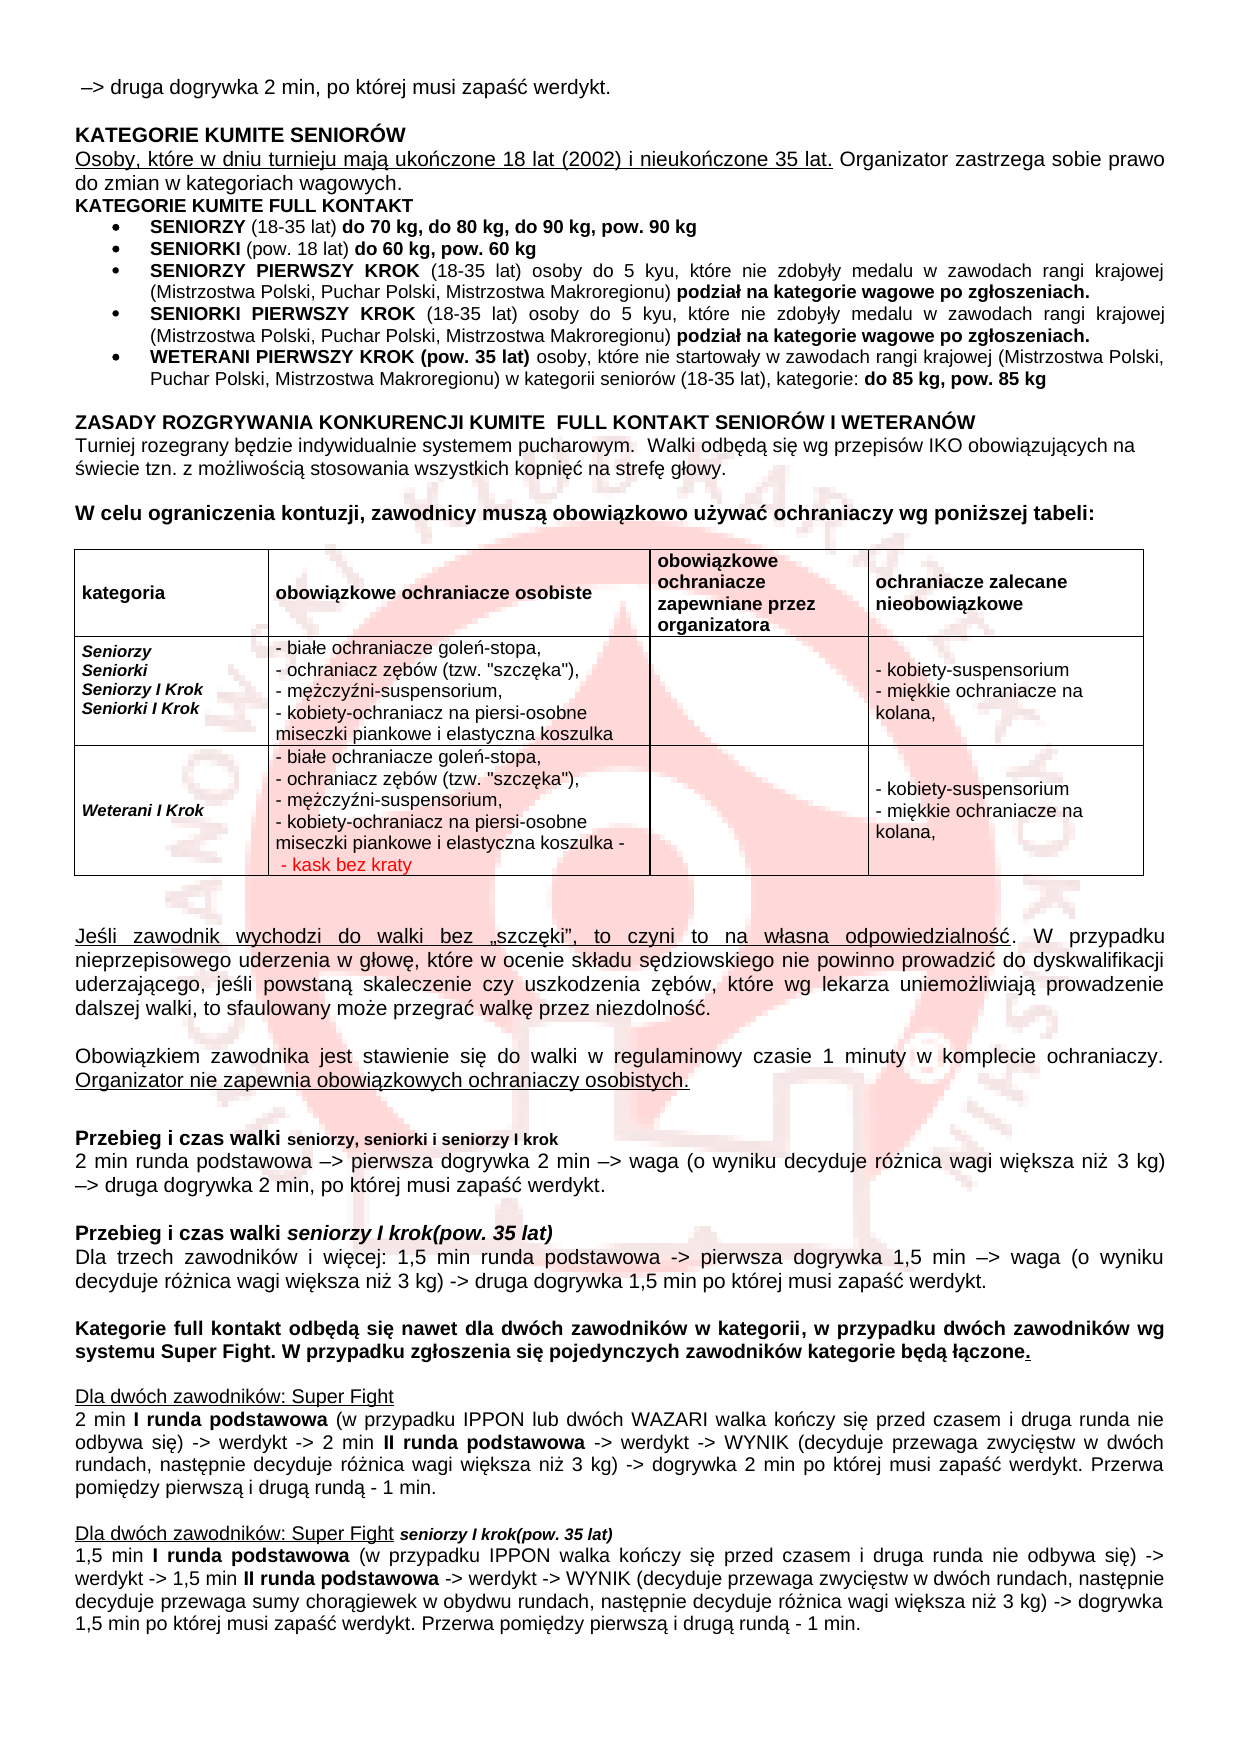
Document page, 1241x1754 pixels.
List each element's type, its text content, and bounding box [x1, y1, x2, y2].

table_header obowiązkowe ochraniacze zapewniane przez organizatora [651, 550, 868, 636]
table_header kategoria [75, 550, 268, 636]
text Kategorie full kontakt odbędą się nawet dla dwóch zawodników w kategorii, w przypadku dwóch zawodników wg systemu Super Fight. W przypadku zgłoszenia się pojedynczych zawodników kategorie będą łączone. [75, 1317, 1165, 1362]
list SENIORZY PIERWSZY KROK (18-35 lat) osoby do 5 kyu, które nie zdobyły medalu w zawodach rangi krajowej (Mistrzostwa Polski, Puchar Polski, Mistrzostwa Makroregionu) podział na kategorie wagowe po zgłoszeniach. [112, 260, 1165, 303]
list WETERANI PIERWSZY KROK (pow. 35 lat) osoby, które nie startowały w zawodach rangi krajowej (Mistrzostwa Polski, Puchar Polski, Mistrzostwa Makroregionu) w kategorii seniorów (18-35 lat), kategorie: do 85 kg, pow. 85 kg [112, 346, 1165, 389]
text 1,5 min I runda podstawowa (w przypadku IPPON walka kończy się przed czasem i druga runda nie odbywa się) -> werdykt -> 1,5 min II runda podstawowa -> werdykt -> WYNIK (decyduje przewaga zwycięstw w dwóch rundach, następnie decyduje przewaga sumy chorągiewek w obydwu rundach, następnie decyduje różnica wagi większa niż 3 kg) -> dogrywka 1,5 min po której musi zapaść werdykt. Przerwa pomiędzy pierwszą i drugą rundą - 1 min. [75, 1544, 1165, 1635]
list SENIORKI (pow. 18 lat) do 60 kg, pow. 60 kg [112, 238, 1165, 260]
table_cell - białe ochraniacze goleń-stopa, - ochraniacz zębów (tzw. "szczęka"), - mężczyźni-suspensorium, - kobiety-ochraniacz na piersi-osobne miseczki piankowe i elastyczna koszulka [269, 637, 649, 745]
list SENIORKI PIERWSZY KROK (18-35 lat) osoby do 5 kyu, które nie zdobyły medalu w zawodach rangi krajowej (Mistrzostwa Polski, Puchar Polski, Mistrzostwa Makroregionu) podział na kategorie wagowe po zgłoszeniach. [112, 303, 1165, 346]
table_cell - kobiety-suspensorium - miękkie ochraniacze na kolana, [869, 746, 1143, 875]
table_cell Weterani I Krok [75, 746, 268, 875]
text Przebieg i czas walki seniorzy, seniorki i seniorzy I krok [75, 1125, 1165, 1149]
table_cell [651, 637, 868, 745]
text Obowiązkiem zawodnika jest stawienie się do walki w regulaminowy czasie 1 minuty w komplecie ochraniaczy. Organizator nie zapewnia obowiązkowych ochraniaczy osobistych. [75, 1044, 1165, 1092]
table_cell - kobiety-suspensorium - miękkie ochraniacze na kolana, [869, 637, 1143, 745]
text ZASADY ROZGRYWANIA KONKURENCJI KUMITE FULL KONTAKT SENIORÓW I WETERANÓW [75, 411, 1165, 434]
text Turniej rozegrany będzie indywidualnie systemem pucharowym. Walki odbędą się wg przepisów IKO obowiązujących na świecie tzn. z możliwością stosowania wszystkich kopnięć na strefę głowy. [75, 434, 1165, 479]
table_cell [651, 746, 868, 875]
text KATEGORIE KUMITE SENIORÓW [75, 123, 1165, 147]
table_cell - białe ochraniacze goleń-stopa, - ochraniacz zębów (tzw. "szczęka"), - mężczyźni-suspensorium, - kobiety-ochraniacz na piersi-osobne miseczki piankowe i elastyczna koszulka - - kask bez kraty [269, 746, 649, 875]
table_header obowiązkowe ochraniacze osobiste [269, 550, 649, 636]
text Dla dwóch zawodników: Super Fight seniorzy I krok(pow. 35 lat) [75, 1521, 1165, 1544]
text Przebieg i czas walki seniorzy I krok(pow. 35 lat) [75, 1221, 1165, 1245]
text Jeśli zawodnik wychodzi do walki bez „szczęki”, to czyni to na własna odpowiedzialność. W przypadku nieprzepisowego uderzenia w głowę, które w ocenie składu sędziowskiego nie powinno prowadzić do dyskwalifikacji uderzającego, jeśli powstaną skaleczenie czy uszkodzenia zębów, które wg lekarza uniemożliwiają prowadzenie dalszej walki, to sfaulowany może przegrać walkę przez niezdolność. [75, 924, 1165, 1020]
text KATEGORIE KUMITE FULL KONTAKT [75, 195, 1165, 216]
text Dla trzech zawodników i więcej: 1,5 min runda podstawowa -> pierwsza dogrywka 1,5 min –> waga (o wyniku decyduje różnica wagi większa niż 3 kg) -> druga dogrywka 1,5 min po której musi zapaść werdykt. [75, 1245, 1165, 1293]
text Osoby, które w dniu turnieju mają ukończone 18 lat (2002) i nieukończone 35 lat. Organizator zastrzega sobie prawo do zmian w kategoriach wagowych. [75, 147, 1165, 195]
table_header ochraniacze zalecane nieobowiązkowe [869, 550, 1143, 636]
text 2 min I runda podstawowa (w przypadku IPPON lub dwóch WAZARI walka kończy się przed czasem i druga runda nie odbywa się) -> werdykt -> 2 min II runda podstawowa -> werdykt -> WYNIK (decyduje przewaga zwycięstw w dwóch rundach, następnie decyduje różnica wagi większa niż 3 kg) -> dogrywka 2 min po której musi zapaść werdykt. Przerwa pomiędzy pierwszą i drugą rundą - 1 min. [75, 1408, 1165, 1499]
text Dla dwóch zawodników: Super Fight [75, 1385, 1165, 1408]
text 2 min runda podstawowa –> pierwsza dogrywka 2 min –> waga (o wyniku decyduje różnica wagi większa niż 3 kg) –> druga dogrywka 2 min, po której musi zapaść werdykt. [75, 1149, 1165, 1197]
text –> druga dogrywka 2 min, po której musi zapaść werdykt. [75, 75, 1165, 99]
table_cell Seniorzy Seniorki Seniorzy I Krok Seniorki I Krok [75, 637, 268, 745]
text W celu ograniczenia kontuzji, zawodnicy muszą obowiązkowo używać ochraniaczy wg poniższej tabeli: [75, 501, 1165, 524]
list SENIORZY (18-35 lat) do 70 kg, do 80 kg, do 90 kg, pow. 90 kg [112, 216, 1165, 238]
